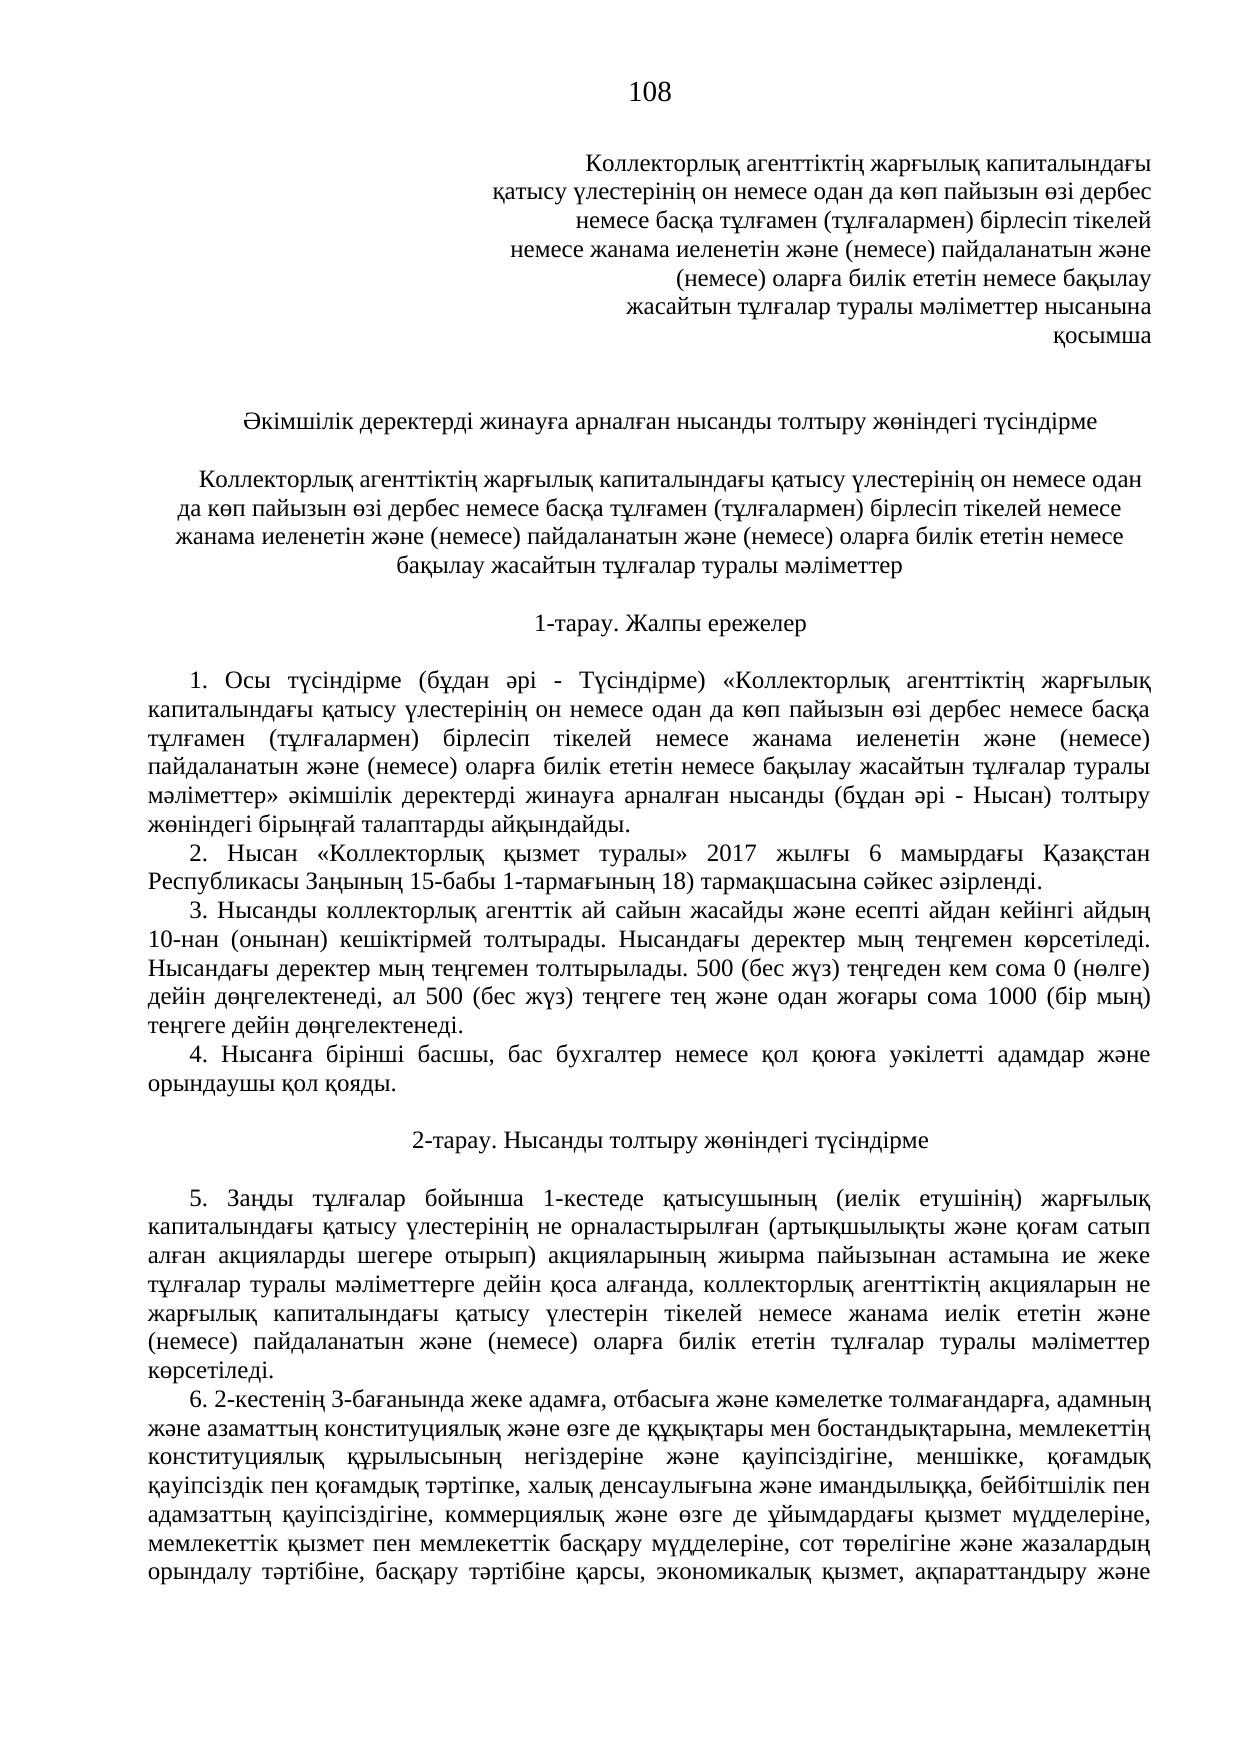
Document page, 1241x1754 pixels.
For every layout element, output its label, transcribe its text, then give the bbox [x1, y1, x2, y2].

text 5. Заңды тұлғалар бойынша 1-кестеде қатысушының (иелік етушінің) жарғылық капиталындағы қатысу үлестерінің не орналастырылған (артықшылықты және қоғам сатып алған акцияларды шегере отырып) акцияларының жиырма пайызынан астамына ие жеке тұлғалар туралы мәліметтерге дейін қоса алғанда, коллекторлық агенттіктің акцияларын не жарғылық капиталындағы қатысу үлестерін тікелей немесе жанама иелік ететін және (немесе) пайдаланатын және (немесе) оларға билік ететін тұлғалар туралы мәліметтер көрсетіледі. [148, 1183, 1152, 1384]
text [148, 1384, 1152, 1585]
text жасайтын тұлғалар туралы мәліметтер нысанына [148, 291, 1152, 320]
text немесе басқа тұлғамен (тұлғалармен) бірлесіп тікелей [148, 205, 1152, 234]
text 3. Нысанды коллекторлық агенттік ай сайын жасайды және есепті айдан кейінгі айдың 10-нан (онынан) кешіктірмей толтырады. Нысандағы деректер мың теңгемен көрсетіледі. Нысандағы деректер мың теңгемен толтырылады. 500 (бес жүз) теңгеден кем сома 0 (нөлге) дейін дөңгелектенеді, ал 500 (бес жүз) теңгеге тең және одан жоғары сома 1000 (бір мың) теңгеге дейін дөңгелектенеді. [148, 895, 1152, 1039]
text қатысу үлестерінің он немесе одан да көп пайызын өзі дербес [148, 176, 1152, 205]
text Коллекторлық агенттіктің жарғылық капиталындағы қатысу үлестерінің он немесе одан да көп пайызын өзі дербес немесе басқа тұлғамен (тұлғалармен) бірлесіп тікелей немесе жанама иеленетін және (немесе) пайдаланатын және (немесе) оларға билік ететін немесе бақылау жасайтын тұлғалар туралы мәліметтер [148, 464, 1152, 579]
text 2-тарау. Нысанды толтыру жөніндегі түсіндірме [148, 1125, 1152, 1154]
text 2. Нысан «Коллекторлық қызмет туралы» 2017 жылғы 6 мамырдағы Қазақстан Республикасы Заңының 15-бабы 1-тармағының 18) тармақшасына сәйкес әзірленді. [148, 838, 1152, 895]
text қосымша [148, 320, 1152, 349]
text (немесе) оларға билік ететін немесе бақылау [148, 263, 1152, 291]
text 1. Осы түсіндірме (бұдан әрі - Түсіндірме) «Коллекторлық агенттіктің жарғылық капиталындағы қатысу үлестерінің он немесе одан да көп пайызын өзі дербес немесе басқа тұлғамен (тұлғалармен) бірлесіп тікелей немесе жанама иеленетін және (немесе) пайдаланатын және (немесе) оларға билік ететін немесе бақылау жасайтын тұлғалар туралы мәліметтер» әкімшілік деректерді жинауға арналған нысанды (бұдан әрі - Нысан) толтыру жөніндегі бірыңғай талаптарды айқындайды. [148, 665, 1152, 838]
text 4. Нысанға бірінші басшы, бас бухгалтер немесе қол қоюға уәкілетті адамдар және орындаушы қол қояды. [148, 1039, 1152, 1096]
text Коллекторлық агенттіктің жарғылық капиталындағы [148, 148, 1152, 176]
text Әкімшілік деректерді жинауға арналған нысанды толтыру жөніндегі түсіндірме [148, 406, 1152, 435]
text 1-тарау. Жалпы ережелер [148, 608, 1152, 636]
text немесе жанама иеленетін және (немесе) пайдаланатын және [148, 234, 1152, 263]
